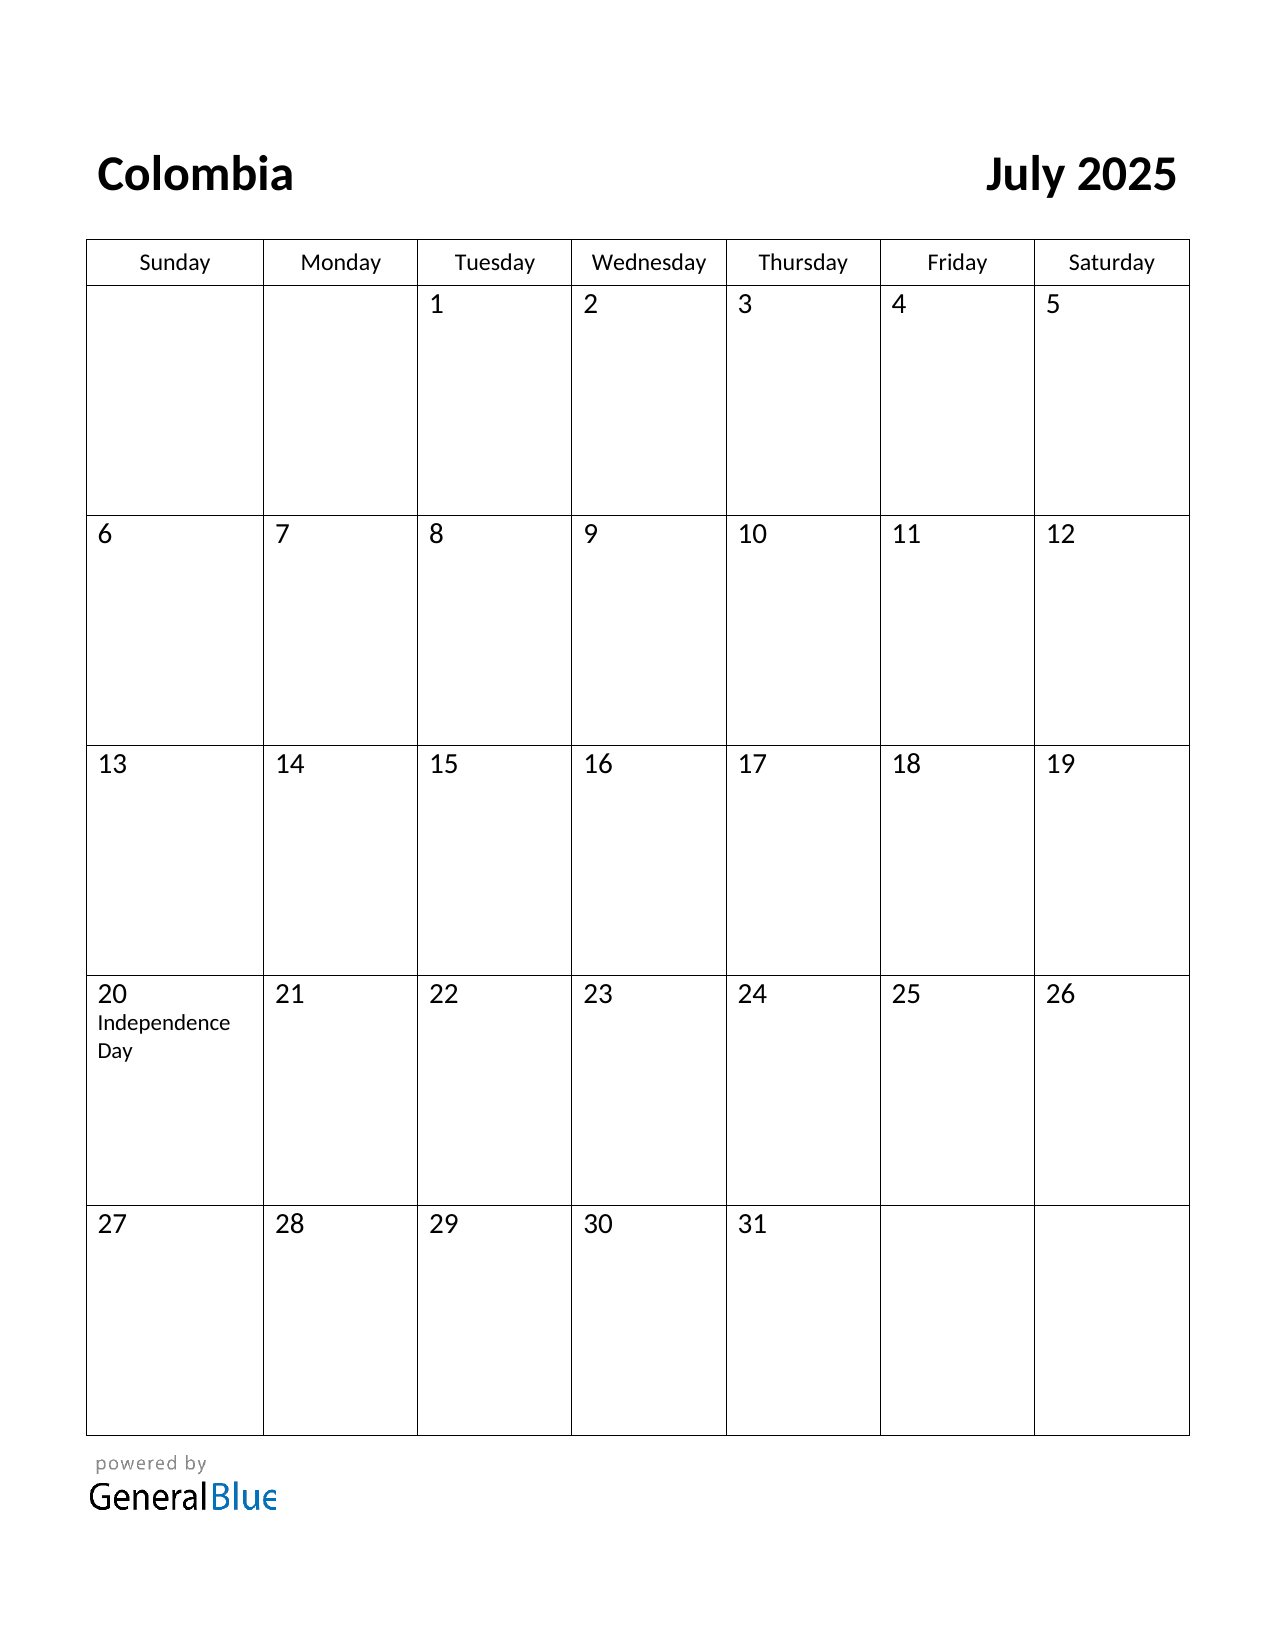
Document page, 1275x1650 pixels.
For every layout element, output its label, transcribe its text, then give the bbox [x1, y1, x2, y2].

table_cell [1035, 1238, 1189, 1434]
table_cell [418, 318, 571, 514]
table_cell 26 [1035, 976, 1189, 1008]
table_cell [1035, 318, 1189, 514]
table_cell 20 [87, 976, 263, 1008]
table_header July 2025 [572, 105, 1189, 239]
table_cell [264, 1238, 417, 1434]
table_cell [881, 1206, 1034, 1238]
table_cell [87, 548, 263, 744]
table_cell 13 [87, 746, 263, 778]
table_cell Saturday [1035, 240, 1189, 284]
table_cell [87, 286, 263, 318]
table_cell 17 [727, 746, 880, 778]
table_cell [572, 318, 726, 514]
table_cell 28 [264, 1206, 417, 1238]
table_cell 22 [418, 976, 571, 1008]
table_cell 23 [572, 976, 726, 1008]
table_cell [1035, 778, 1189, 974]
table_cell [418, 778, 571, 974]
table_cell [881, 778, 1034, 974]
table_cell [418, 1008, 571, 1204]
table_cell 4 [881, 286, 1034, 318]
table_cell [881, 1008, 1034, 1204]
table_cell [881, 548, 1034, 744]
table_cell [87, 1238, 263, 1434]
table_cell [727, 1008, 880, 1204]
table_cell 29 [418, 1206, 571, 1238]
table_cell 24 [727, 976, 880, 1008]
table_cell 15 [418, 746, 571, 778]
table_cell [87, 778, 263, 974]
table_cell [264, 548, 417, 744]
table_cell [418, 548, 571, 744]
table_cell [86, 1436, 1189, 1534]
table_cell 8 [418, 516, 571, 548]
table_cell [572, 548, 726, 744]
table_cell Sunday [87, 240, 263, 284]
table_cell Monday [264, 240, 417, 284]
table_cell [264, 318, 417, 514]
table_cell 11 [881, 516, 1034, 548]
table_cell 10 [727, 516, 880, 548]
table_cell [727, 1238, 880, 1434]
table_cell 21 [264, 976, 417, 1008]
table_cell 16 [572, 746, 726, 778]
table_cell 1 [418, 286, 571, 318]
table_cell 14 [264, 746, 417, 778]
table_cell 27 [87, 1206, 263, 1238]
table_cell 7 [264, 516, 417, 548]
table_cell 31 [727, 1206, 880, 1238]
table_cell 9 [572, 516, 726, 548]
table_cell [727, 548, 880, 744]
table_cell 5 [1035, 286, 1189, 318]
table_cell 12 [1035, 516, 1189, 548]
table_cell [572, 778, 726, 974]
table_cell [1035, 548, 1189, 744]
table_cell 19 [1035, 746, 1189, 778]
table_header Colombia [86, 105, 572, 239]
table_cell [1035, 1008, 1189, 1204]
table_cell 18 [881, 746, 1034, 778]
table_cell [264, 1008, 417, 1204]
table_cell 6 [87, 516, 263, 548]
table_cell 2 [572, 286, 726, 318]
table_cell Friday [881, 240, 1034, 284]
table_cell [727, 778, 880, 974]
table_cell [264, 286, 417, 318]
table_cell Independence Day [87, 1008, 263, 1204]
table_cell Tuesday [418, 240, 571, 284]
table_cell [264, 778, 417, 974]
table_cell [881, 1238, 1034, 1434]
table_cell [418, 1238, 571, 1434]
table_cell [87, 318, 263, 514]
table_cell [1035, 1206, 1189, 1238]
table_cell [572, 1238, 726, 1434]
table_cell 30 [572, 1206, 726, 1238]
picture [88, 1452, 276, 1515]
table_cell [727, 318, 880, 514]
table_cell [881, 318, 1034, 514]
table_cell Wednesday [572, 240, 726, 284]
table_cell [572, 1008, 726, 1204]
table_cell 3 [727, 286, 880, 318]
table_cell 25 [881, 976, 1034, 1008]
table_cell Thursday [727, 240, 880, 284]
